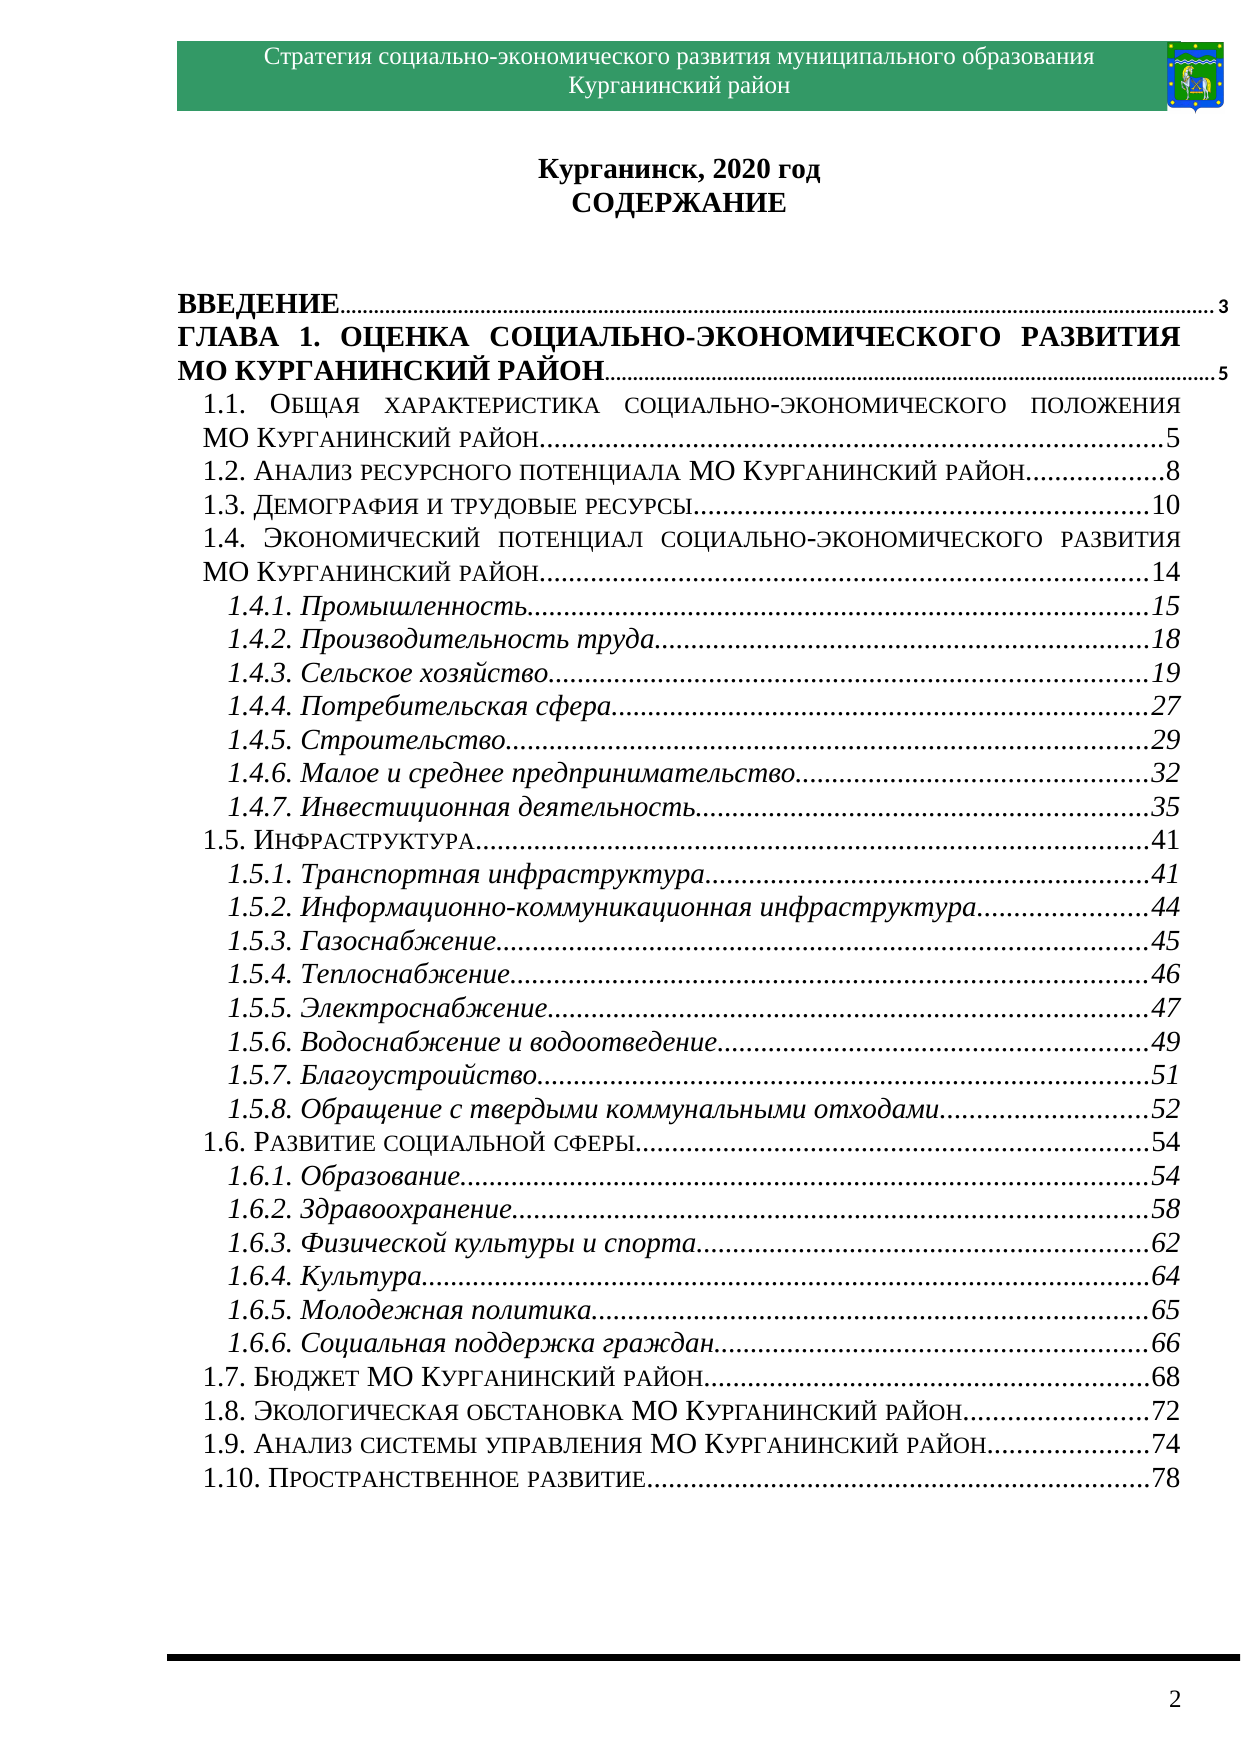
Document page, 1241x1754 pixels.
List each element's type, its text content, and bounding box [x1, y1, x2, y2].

text Курганинск, 2020 год [177, 152, 1181, 185]
text СОДЕРЖАНИЕ [177, 185, 1181, 219]
